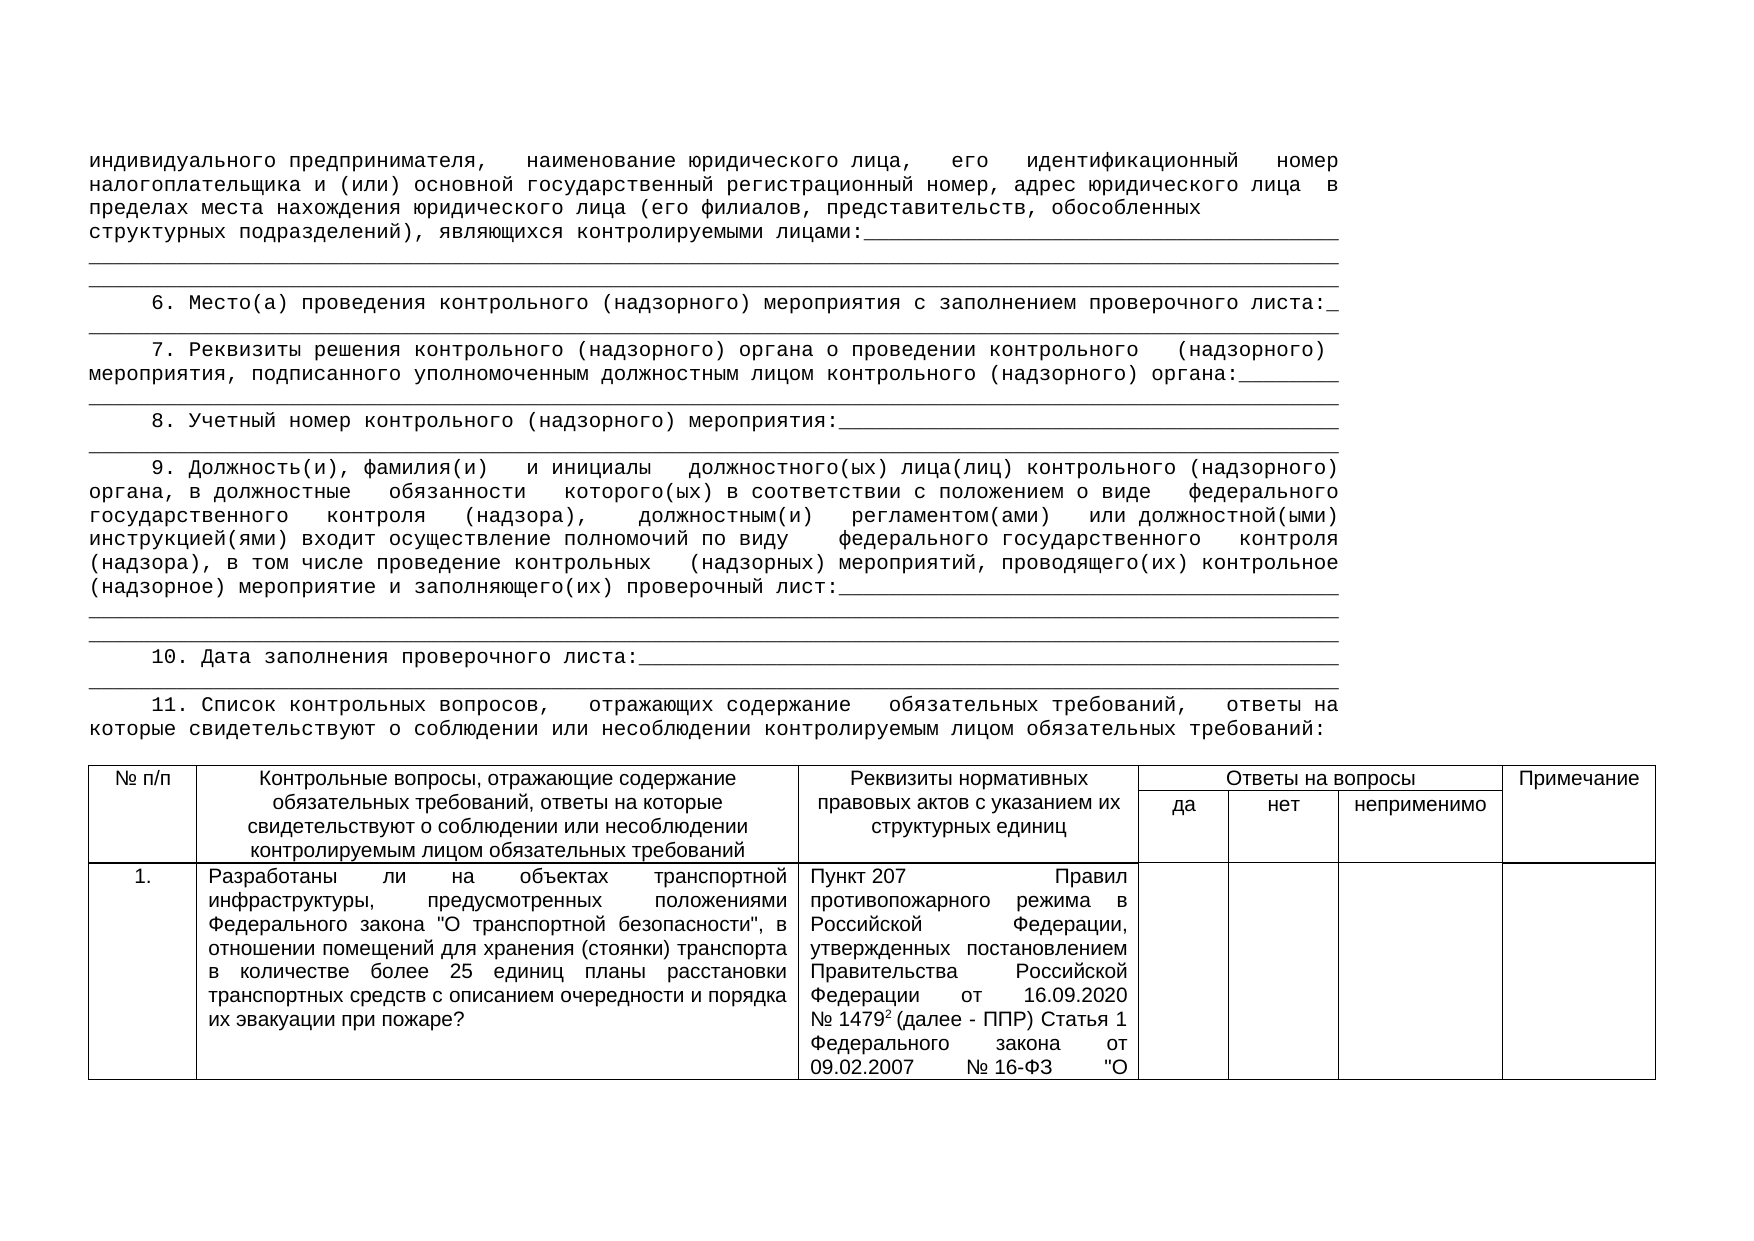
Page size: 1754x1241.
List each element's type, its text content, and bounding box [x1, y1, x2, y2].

text инструкцией(ями) входит осуществление полномочий по виду федерального государственного контроля [88, 528, 1665, 552]
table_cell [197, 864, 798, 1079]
text (надзора), в том числе проведение контрольных (надзорных) мероприятий, проводящего(их) контрольное [88, 552, 1665, 576]
text налогоплательщика и (или) основной государственный регистрационный номер, адрес юридического лица в [88, 174, 1665, 197]
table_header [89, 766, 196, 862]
text (надзорное) мероприятие и заполняющего(их) проверочный лист:________________________________________ [88, 576, 1665, 599]
text 11. Список контрольных вопросов, отражающих содержание обязательных требований, ответы на [88, 694, 1665, 717]
text пределах места нахождения юридического лица (его филиалов, представительств, обособленных [88, 197, 1665, 221]
text ____________________________________________________________________________________________________ [88, 434, 1665, 457]
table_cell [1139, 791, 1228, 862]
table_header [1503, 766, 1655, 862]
text индивидуального предпринимателя, наименование юридического лица, его идентификационный номер [88, 150, 1665, 174]
text мероприятия, подписанного уполномоченным должностным лицом контрольного (надзорного) органа:________ [88, 363, 1665, 386]
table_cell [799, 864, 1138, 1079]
text ____________________________________________________________________________________________________ [88, 623, 1665, 647]
text ____________________________________________________________________________________________________ [88, 386, 1665, 410]
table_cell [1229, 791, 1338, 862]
text 8. Учетный номер контрольного (надзорного) мероприятия:________________________________________ [88, 410, 1665, 434]
text органа, в должностные обязанности которого(ых) в соответствии с положением о виде федерального [88, 481, 1665, 505]
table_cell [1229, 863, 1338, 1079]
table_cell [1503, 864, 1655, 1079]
text 10. Дата заполнения проверочного листа:________________________________________________________ [88, 647, 1665, 670]
text ____________________________________________________________________________________________________ [88, 268, 1665, 292]
text ____________________________________________________________________________________________________ [88, 670, 1665, 694]
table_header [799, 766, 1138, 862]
text 9. Должность(и), фамилия(и) и инициалы должностного(ых) лица(лиц) контрольного (надзорного) [88, 457, 1665, 481]
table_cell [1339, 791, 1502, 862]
text 6. Место(а) проведения контрольного (надзорного) мероприятия с заполнением проверочного листа:_ [88, 292, 1665, 316]
text структурных подразделений), являющихся контролируемыми лицами:______________________________________ [88, 221, 1665, 244]
text 7. Реквизиты решения контрольного (надзорного) органа о проведении контрольного (надзорного) [88, 339, 1665, 363]
text государственного контроля (надзора), должностным(и) регламентом(ами) или должностной(ыми) [88, 505, 1665, 528]
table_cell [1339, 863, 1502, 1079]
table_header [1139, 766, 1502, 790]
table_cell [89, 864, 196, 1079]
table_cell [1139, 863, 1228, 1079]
text ____________________________________________________________________________________________________ [88, 316, 1665, 339]
text ____________________________________________________________________________________________________ [88, 599, 1665, 623]
text ____________________________________________________________________________________________________ [88, 244, 1665, 268]
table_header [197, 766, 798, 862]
text которые свидетельствуют о соблюдении или несоблюдении контролируемым лицом обязательных требований: [88, 717, 1665, 741]
